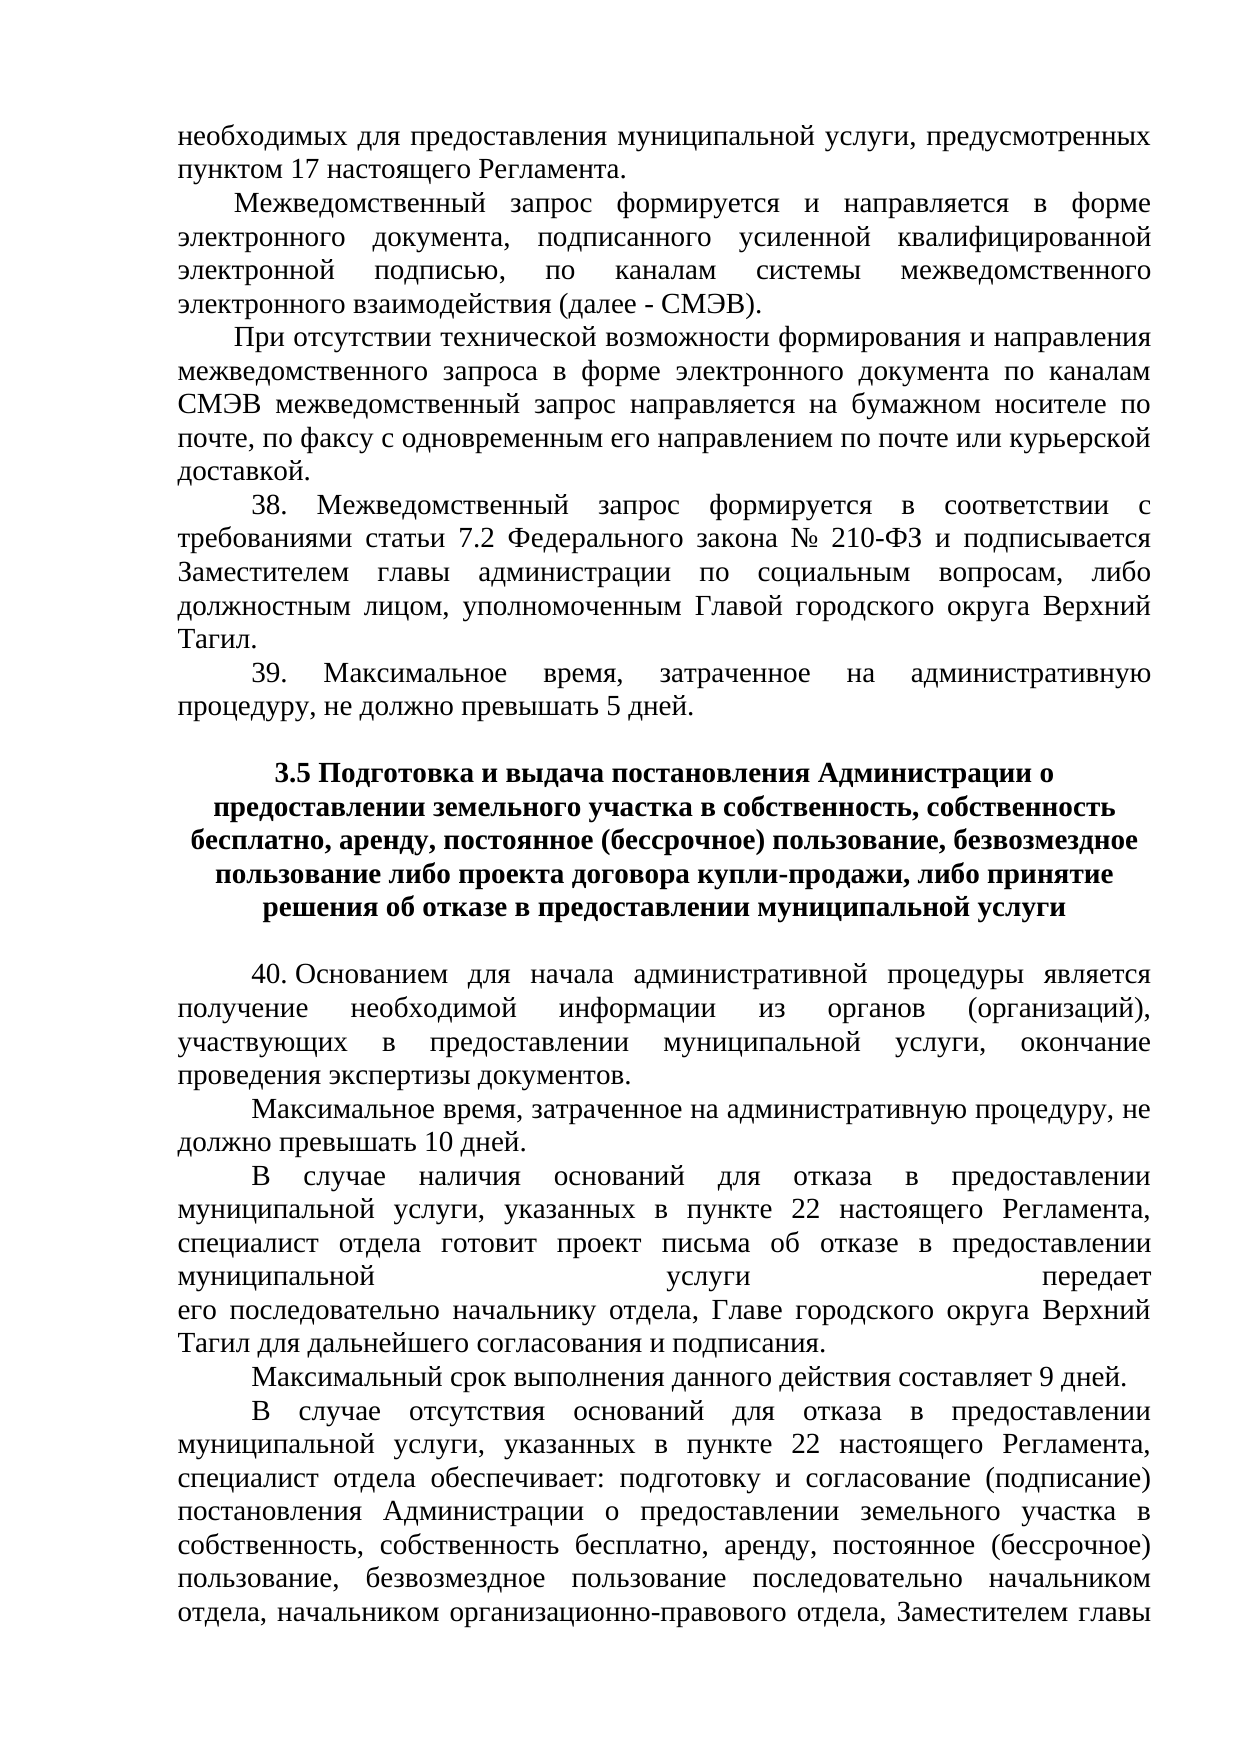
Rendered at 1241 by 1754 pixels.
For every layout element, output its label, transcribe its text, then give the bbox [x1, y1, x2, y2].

text 38. Межведомственный запрос формируется в соответствии с требованиями статьи 7.2 Федерального закона № 210-ФЗ и подписывается Заместителем главы администрации по социальным вопросам, либо должностным лицом, уполномоченным Главой городского округа Верхний Тагил. [177, 487, 1152, 655]
text В случае наличия оснований для отказа в предоставлении муниципальной услуги, указанных в пункте 22 настоящего Регламента, специалист отдела готовит проект письма об отказе в предоставлении муниципальной услуги передает его последовательно начальнику отдела, Главе городского округа Верхний Тагил для дальнейшего согласования и подписания. [177, 1158, 1152, 1359]
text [177, 1393, 1152, 1627]
text 40. Основанием для начала административной процедуры является получение необходимой информации из органов (организаций), участвующих в предоставлении муниципальной услуги, окончание проведения экспертизы документов. [177, 957, 1152, 1091]
text 3.5 Подготовка и выдача постановления Администрации о предоставлении земельного участка в собственность, собственность бесплатно, аренду, постоянное (бессрочное) пользование, безвозмездное пользование либо проекта договора купли-продажи, либо принятие решения об отказе в предоставлении муниципальной услуги [177, 755, 1152, 923]
text 39. Максимальное время, затраченное на административную процедуру, не должно превышать 5 дней. [177, 655, 1152, 722]
text Максимальное время, затраченное на административную процедуру, не должно превышать 10 дней. [177, 1091, 1152, 1158]
text При отсутствии технической возможности формирования и направления межведомственного запроса в форме электронного документа по каналам СМЭВ межведомственный запрос направляется на бумажном носителе по почте, по факсу с одновременным его направлением по почте или курьерской доставкой. [177, 319, 1152, 487]
text Межведомственный запрос формируется и направляется в форме электронного документа, подписанного усиленной квалифицированной электронной подписью, по каналам системы межведомственного электронного взаимодействия (далее - СМЭВ). [177, 185, 1152, 319]
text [177, 118, 1152, 185]
text Максимальный срок выполнения данного действия составляет 9 дней. [177, 1359, 1152, 1393]
